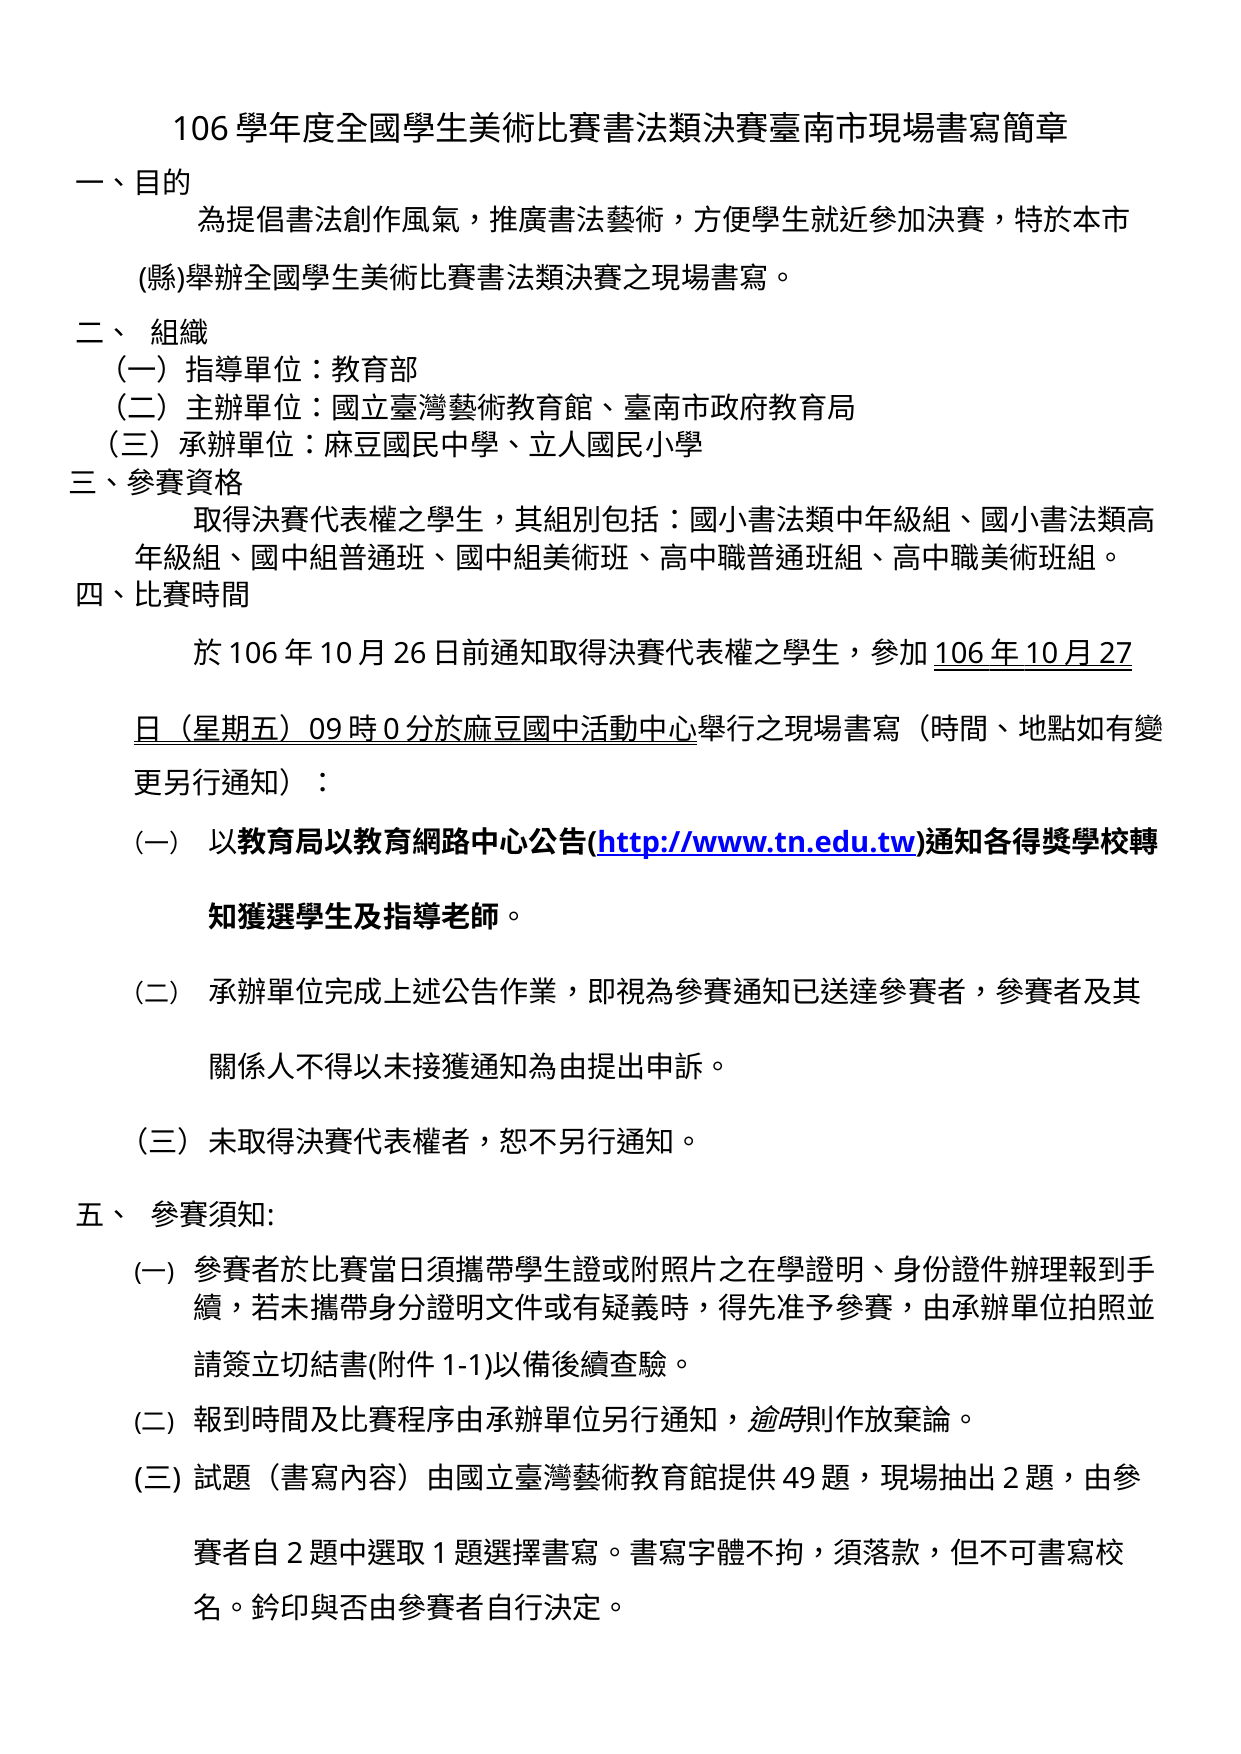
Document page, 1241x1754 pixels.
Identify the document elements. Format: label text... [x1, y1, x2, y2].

text 取得決賽代表權之學生，其組別包括：國小書法類中年級組、國小書法類高年級組、國中組普通班、國中組美術班、高中職普通班組、高中職美術班組。 [134, 502, 1165, 577]
text （一）指導單位：教育部 [75, 352, 1165, 389]
list 報到時間及比賽程序由承辦單位另行通知，逾時則作放棄論。 [134, 1402, 1165, 1439]
text （三）承辦單位：麻豆國民中學、立人國民小學 [60, 427, 1165, 464]
text 四、比賽時間 [75, 577, 1165, 614]
text 於106年10月26日前通知取得決賽代表權之學生，參加106年10月27日（星期五）09時0分於麻豆國中活動中心舉行之現場書寫（時間、地點如有變更另行通知）： [134, 614, 1165, 802]
text 106學年度全國學生美術比賽書法類決賽臺南市現場書寫簡章 [75, 89, 1165, 164]
text 為提倡書法創作風氣，推廣書法藝術，方便學生就近參加決賽，特於本市(縣)舉辦全國學生美術比賽書法類決賽之現場書寫。 [138, 202, 1165, 314]
text 一、目的 [75, 164, 1165, 202]
list 承辦單位完成上述公告作業，即視為參賽通知已送達參賽者，參賽者及其關係人不得以未接獲通知為由提出申訴。 [119, 952, 1165, 1102]
list 組織 [75, 314, 1165, 352]
text （二）主辦單位：國立臺灣藝術教育館、臺南市政府教育局 [75, 389, 1165, 427]
list 試題（書寫內容）由國立臺灣藝術教育館提供49題，現場抽出2題，由參賽者自2題中選取1題選擇書寫。書寫字體不拘，須落款，但不可書寫校名。鈐印與否由參賽者自行決定。 [134, 1439, 1165, 1627]
list 以教育局以教育網路中心公告(http://www.tn.edu.tw)通知各得獎學校轉知獲選學生及指導老師。 [119, 802, 1165, 952]
list 參賽須知: [75, 1177, 1165, 1252]
list 參賽者於比賽當日須攜帶學生證或附照片之在學證明、身份證件辦理報到手續，若未攜帶身分證明文件或有疑義時，得先准予參賽，由承辦單位拍照並請簽立切結書(附件1-1)以備後續查驗。 [134, 1252, 1165, 1402]
list 未取得決賽代表權者，恕不另行通知。 [119, 1102, 1165, 1177]
text 三、參賽資格 [61, 464, 1165, 502]
